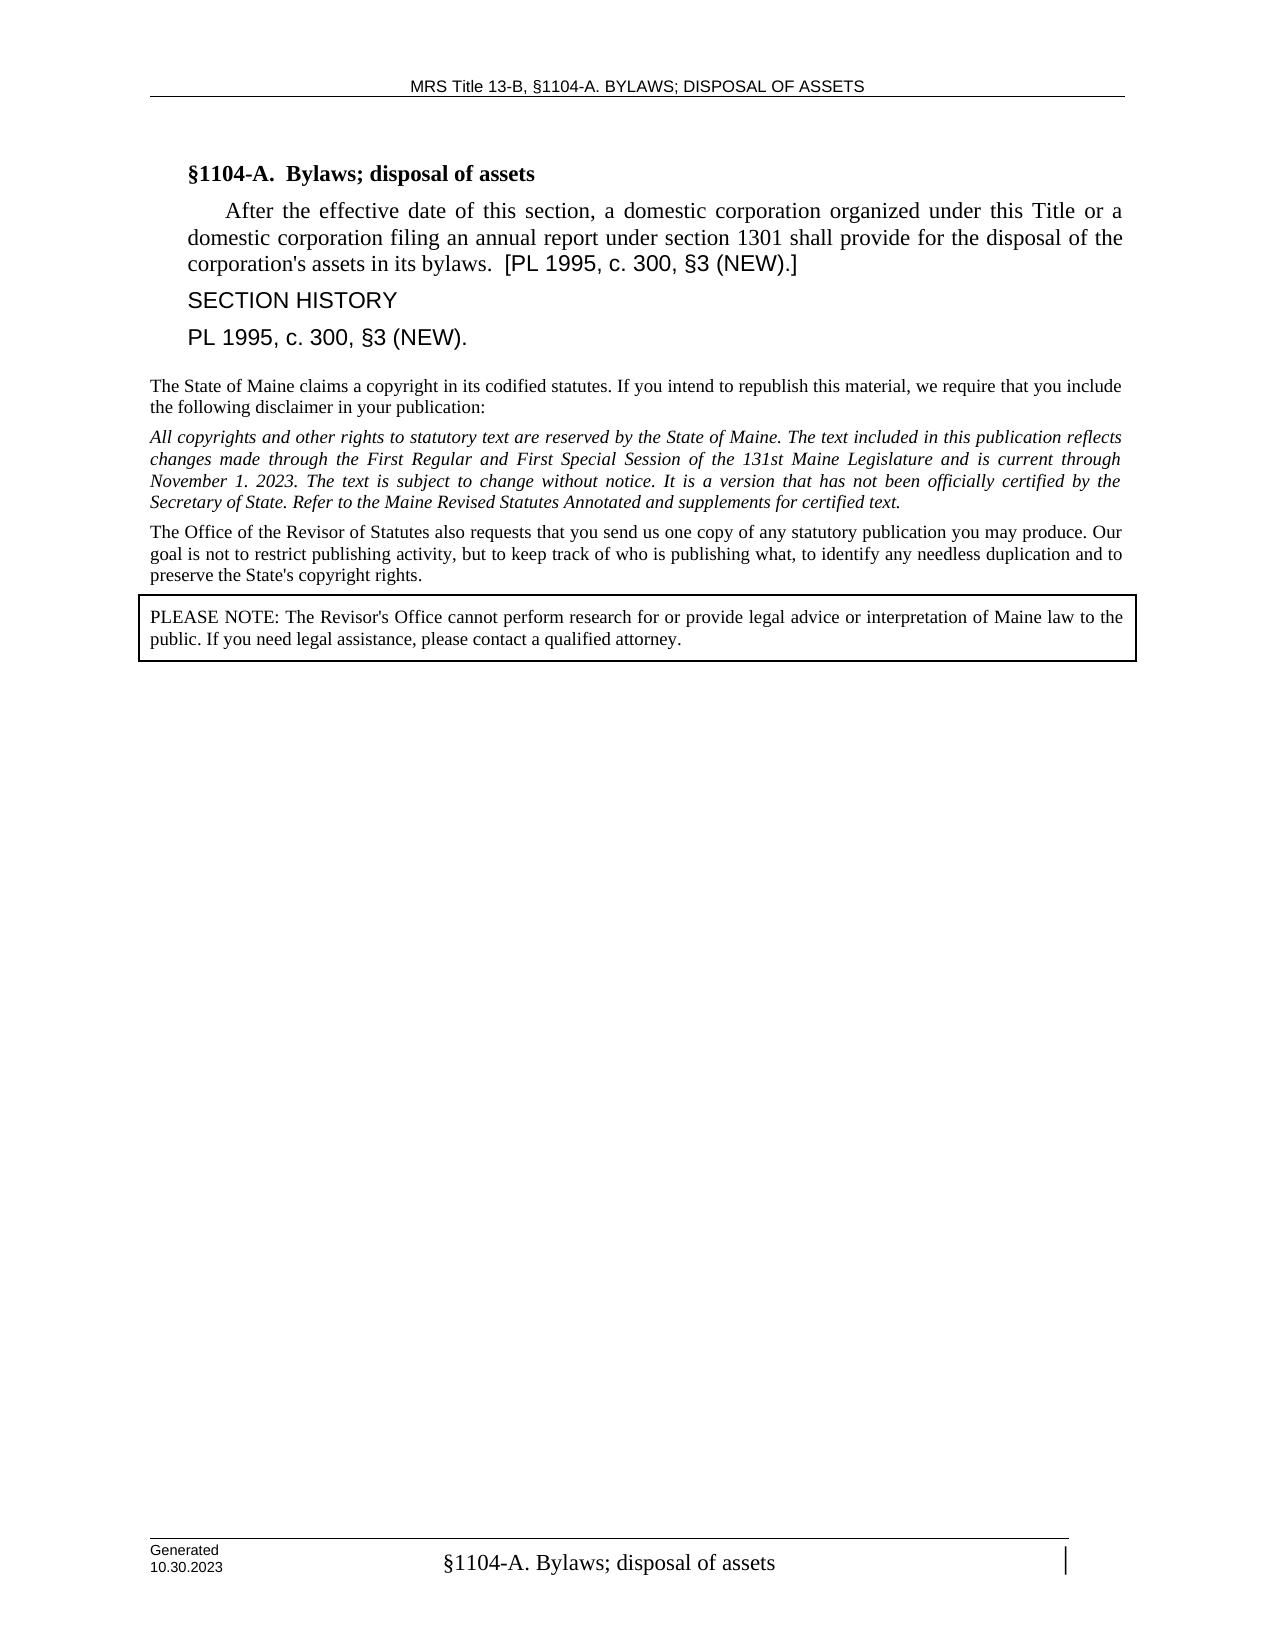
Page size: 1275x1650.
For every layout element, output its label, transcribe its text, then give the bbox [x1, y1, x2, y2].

text §1104-A. Bylaws; disposal of assets [187, 160, 1125, 187]
text All copyrights and other rights to statutory text are reserved by the State of Maine. The text included in this publication reflects changes made through the First Regular and First Special Session of the 131st Maine Legislature and is current through November 1. 2023 . The text is subject to change without notice. It is a version that has not been officially certified by the Secretary of State. Refer to the Maine Revised Statutes Annotated and supplements for certified text. [150, 426, 1125, 513]
text The State of Maine claims a copyright in its codified statutes. If you intend to republish this material, we require that you include the following disclaimer in your publication: [150, 375, 1125, 418]
text The Office of the Revisor of Statutes also requests that you send us one copy of any statutory publication you may produce. Our goal is not to restrict publishing activity, but to keep track of who is publishing what, to identify any needless duplication and to preserve the State's copyright rights. [150, 521, 1125, 586]
text SECTION HISTORY [187, 287, 1125, 313]
text PL 1995, c. 300, §3 (NEW). [187, 323, 1125, 350]
text PLEASE NOTE: The Revisor's Office cannot perform research for or provide legal advice or interpretation of Maine law to the public. If you need legal assistance, please contact a qualified attorney. [140, 596, 1135, 660]
text After the effective date of this section, a domestic corporation organized under this Title or a domestic corporation filing an annual report under section 1301 shall provide for the disposal of the corporation's assets in its bylaws. [PL 1995, c. 300, §3 (NEW).] [187, 197, 1125, 276]
